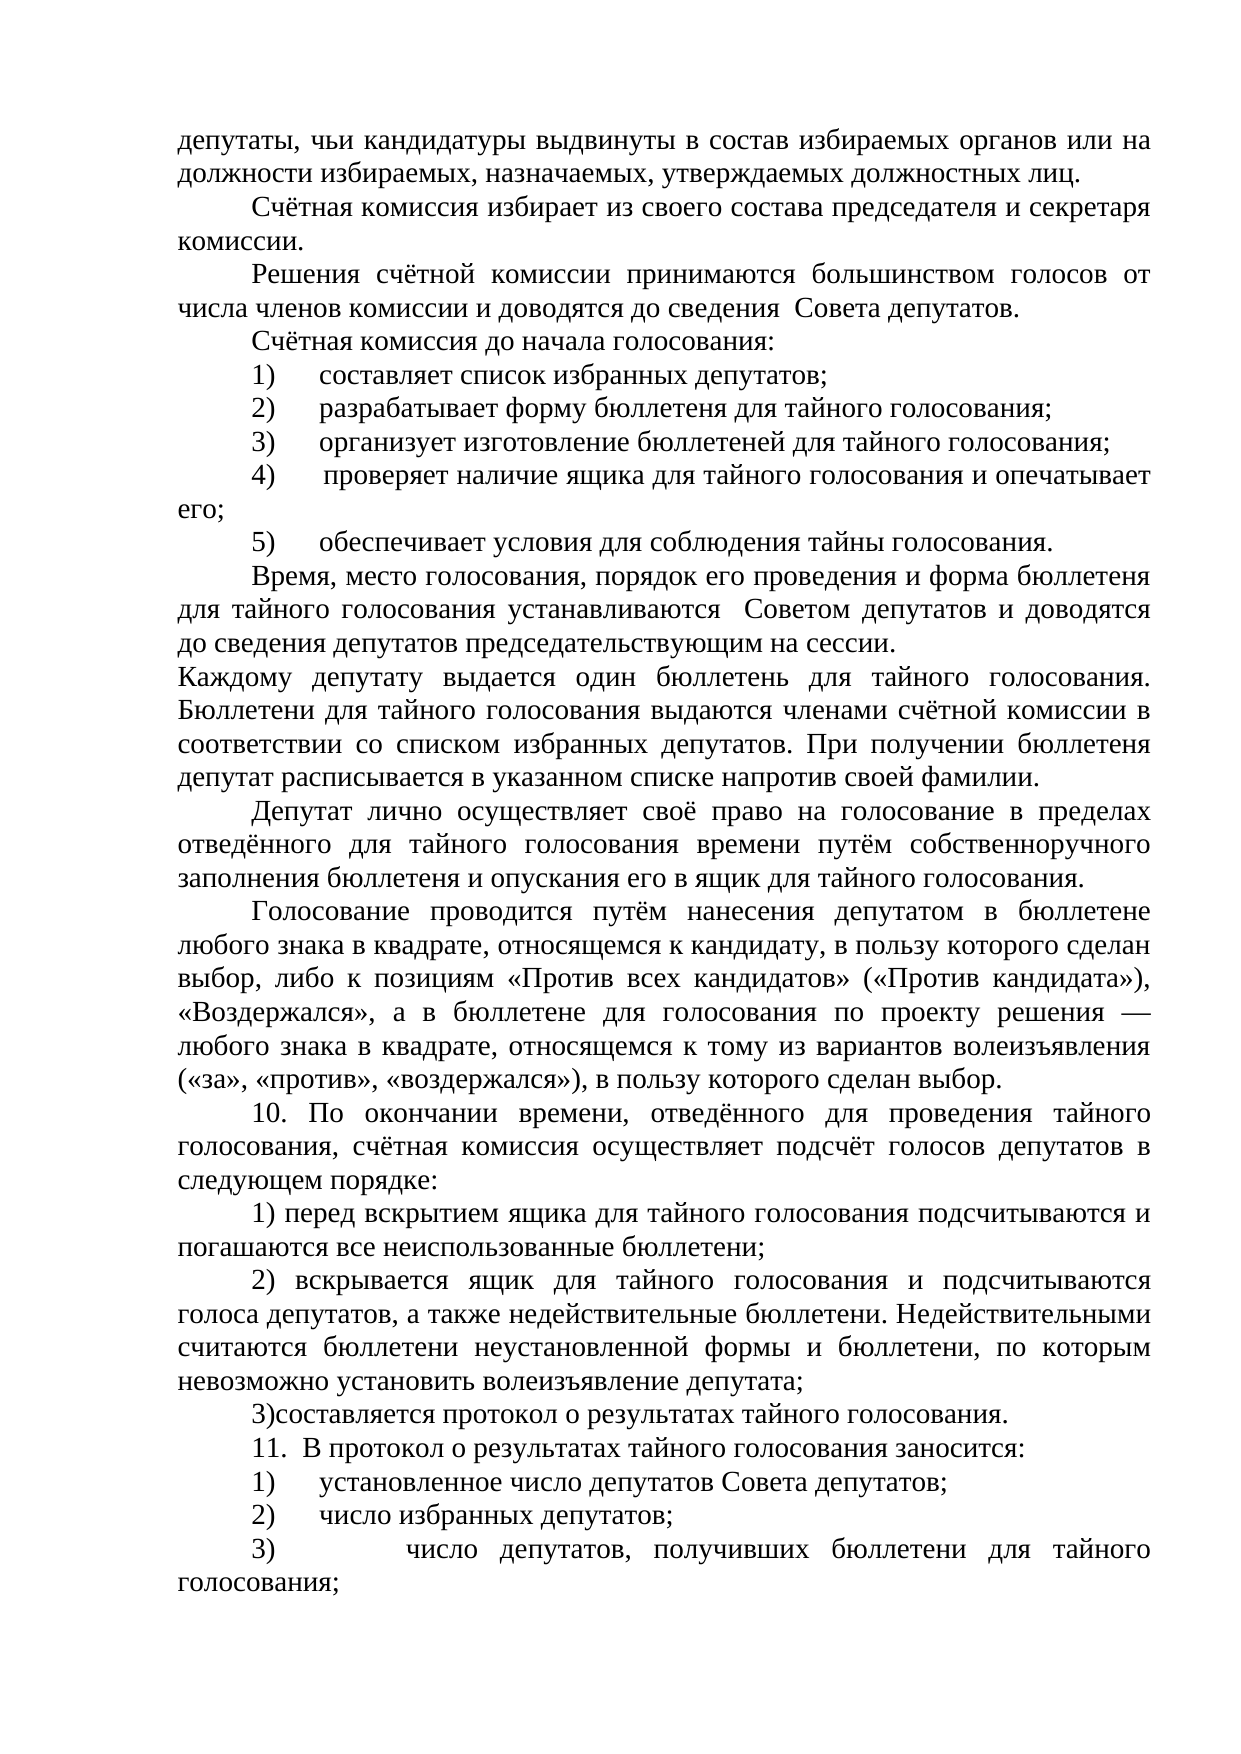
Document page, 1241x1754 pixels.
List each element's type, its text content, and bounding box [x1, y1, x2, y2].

text Время, место голосования, порядок его проведения и форма бюллетеня для тайного голосования устанавливаются Советом депутатов и доводятся до сведения депутатов председательствующим на сессии. [177, 558, 1152, 659]
text 4) проверяет наличие ящика для тайного голосования и опечатывает его; [177, 457, 1152, 524]
text 2) разрабатывает форму бюллетеня для тайного голосования; [177, 390, 1152, 424]
text 1) составляет список избранных депутатов; [177, 357, 1152, 390]
text Депутат лично осуществляет своё право на голосование в пределах отведённого для тайного голосования времени путём собственноручного заполнения бюллетеня и опускания его в ящик для тайного голосования. [177, 793, 1152, 893]
text Счётная комиссия избирает из своего состава председателя и секретаря комиссии. [177, 189, 1152, 256]
text Голосование проводится путём нанесения депутатом в бюллетене любого знака в квадрате, относящемся к кандидату, в пользу которого сделан выбор, либо к позициям «Против всех кандидатов» («Против кандидата»), «Воздержался», а в бюллетене для голосования по проекту решения — любого знака в квадрате, относящемся к тому из вариантов волеизъявления («за», «против», «воздержался»), в пользу которого сделан выбор. [177, 893, 1152, 1095]
text 3) число депутатов, получивших бюллетени для тайного голосования; [177, 1531, 1152, 1598]
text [177, 122, 1152, 189]
text 3)составляется протокол о результатах тайного голосования. [177, 1397, 1152, 1430]
text Каждому депутату выдается один бюллетень для тайного голосования. Бюллетени для тайного голосования выдаются членами счётной комиссии в соответствии со списком избранных депутатов. При получении бюллетеня депутат расписывается в указанном списке напротив своей фамилии. [177, 659, 1152, 793]
text 5) обеспечивает условия для соблюдения тайны голосования. [177, 524, 1152, 558]
text 2) вскрывается ящик для тайного голосования и подсчитываются голоса депутатов, а также недействительные бюллетени. Недействительными считаются бюллетени неустановленной формы и бюллетени, по которым невозможно установить волеизъявление депутата; [177, 1262, 1152, 1397]
text 1) установленное число депутатов Совета депутатов; [177, 1464, 1152, 1497]
text Счётная комиссия до начала голосования: [177, 323, 1152, 357]
text 1) перед вскрытием ящика для тайного голосования подсчитываются и погашаются все неиспользованные бюллетени; [177, 1195, 1152, 1262]
text 2) число избранных депутатов; [177, 1497, 1152, 1531]
text 3) организует изготовление бюллетеней для тайного голосования; [177, 424, 1152, 457]
text Решения счётной комиссии принимаются большинством голосов от числа членов комиссии и доводятся до сведения Совета депутатов. [177, 256, 1152, 323]
text 11. В протокол о результатах тайного голосования заносится: [177, 1430, 1152, 1464]
text 10. По окончании времени, отведённого для проведения тайного голосования, счётная комиссия осуществляет подсчёт голосов депутатов в следующем порядке: [177, 1095, 1152, 1195]
